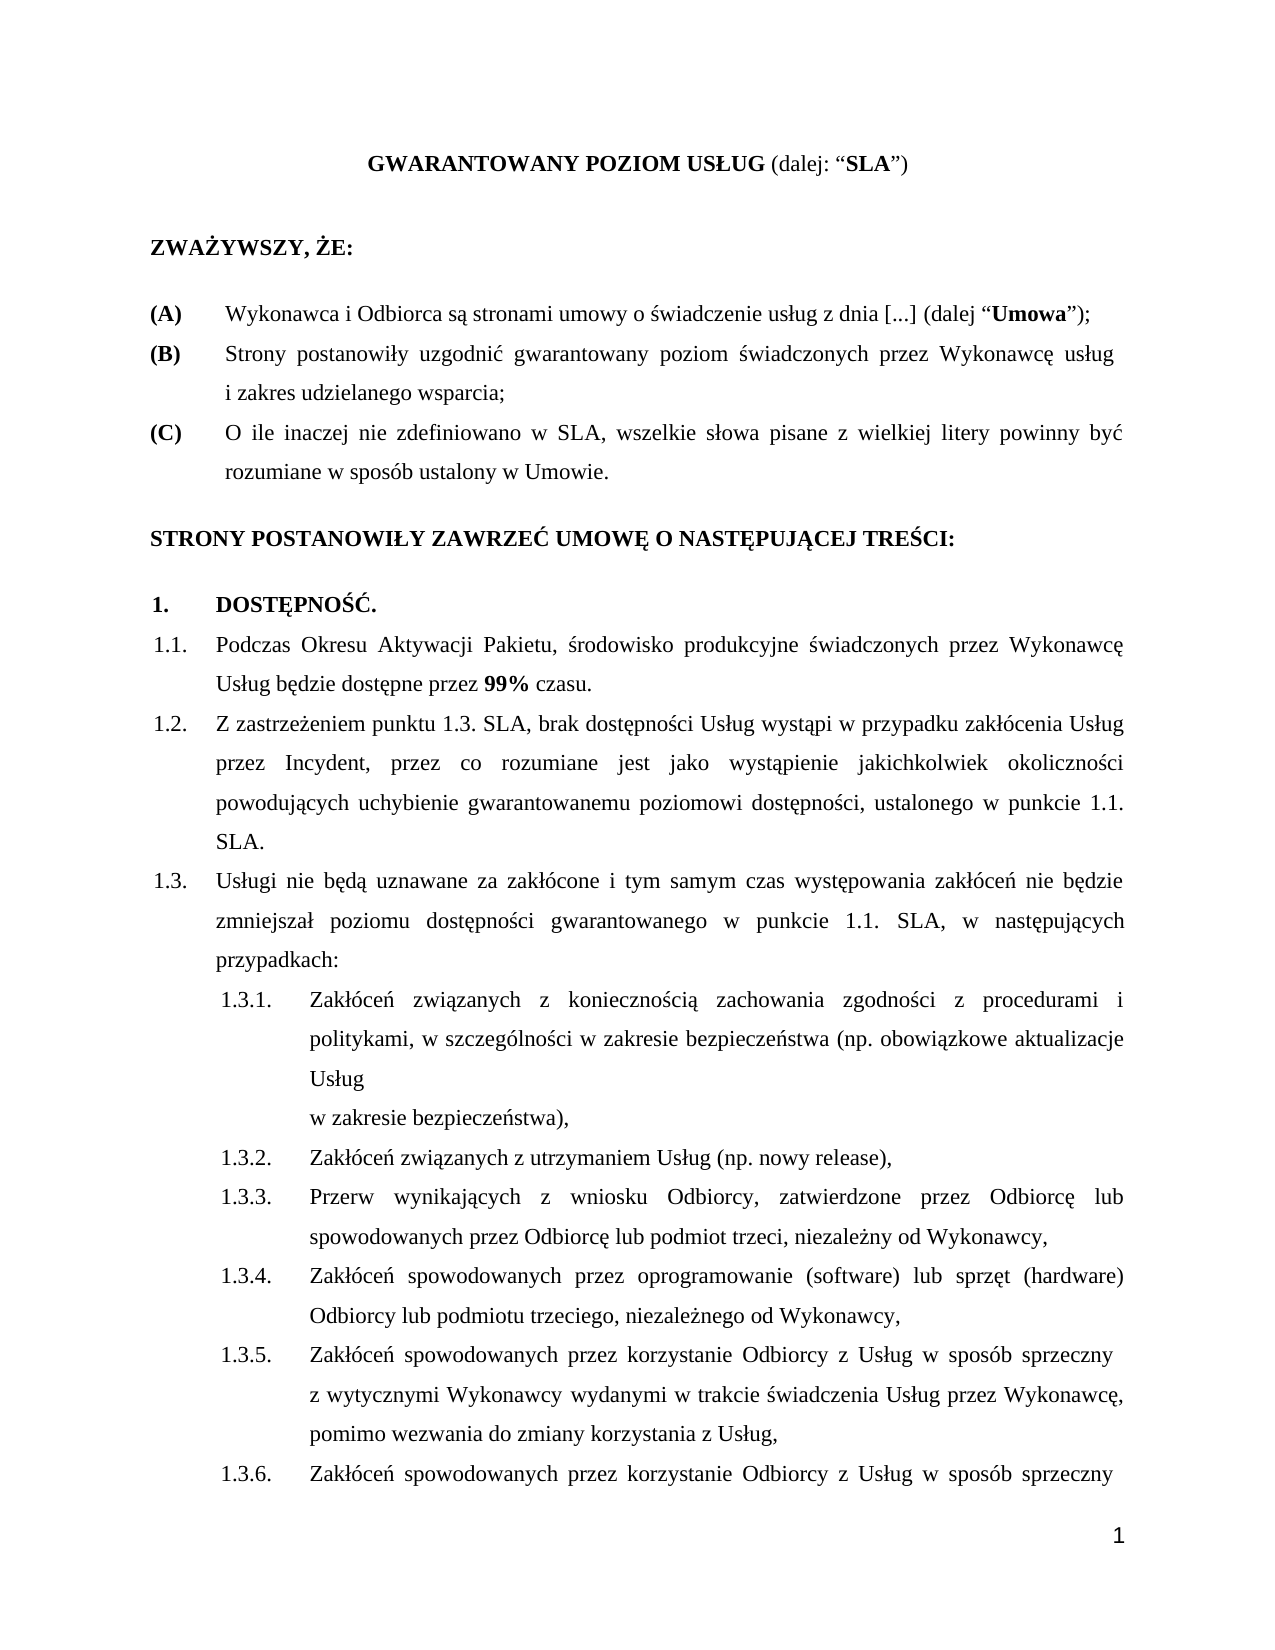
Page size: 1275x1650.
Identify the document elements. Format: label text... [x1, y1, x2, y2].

list Zakłóceń spowodowanych przez oprogramowanie (software) lub sprzęt (hardware) Odbiorcy lub podmiotu trzeciego, niezależnego od Wykonawcy, [272, 1262, 1125, 1328]
list Strony postanowiły uzgodnić gwarantowany poziom świadczonych przez Wykonawcę usług i zakres udzielanego wsparcia; [150, 340, 1125, 406]
text ZWAŻYWSZY, ŻE: [150, 234, 1125, 260]
list DOSTĘPNOŚĆ. [169, 591, 1125, 618]
list Przerw wynikających z wniosku Odbiorcy, zatwierdzone przez Odbiorcę lub spowodowanych przez Odbiorcę lub podmiot trzeci, niezależny od Wykonawcy, [272, 1183, 1125, 1249]
list Usługi nie będą uznawane za zakłócone i tym samym czas występowania zakłóceń nie będzie zmniejszał poziomu dostępności gwarantowanego w punkcie 1.1. SLA, w następujących przypadkach: [187, 868, 1125, 973]
list Z zastrzeżeniem punktu 1.3. SLA, brak dostępności Usług wystąpi w przypadku zakłócenia Usług przez Incydent, przez co rozumiane jest jako wystąpienie jakichkolwiek okoliczności powodujących uchybienie gwarantowanemu poziomowi dostępności, ustalonego w punkcie 1.1. SLA. [187, 710, 1125, 854]
list Wykonawca i Odbiorca są stronami umowy o świadczenie usług z dnia [...] (dalej “Umowa”); [150, 300, 1125, 327]
list Zakłóceń spowodowanych przez korzystanie Odbiorcy z Usług w sposób sprzeczny z wytycznymi Wykonawcy wydanymi w trakcie świadczenia Usług przez Wykonawcę, pomimo wezwania do zmiany korzystania z Usług, [272, 1341, 1125, 1447]
list Zakłóceń związanych z utrzymaniem Usług (np. nowy release), [272, 1144, 1125, 1170]
text STRONY POSTANOWIŁY ZAWRZEĆ UMOWĘ O NASTĘPUJĄCEJ TREŚCI: [150, 525, 1125, 551]
list O ile inaczej nie zdefiniowano w SLA, wszelkie słowa pisane z wielkiej litery powinny być rozumiane w sposób ustalony w Umowie. [150, 419, 1125, 484]
text GWARANTOWANY POZIOM USŁUG (dalej: “SLA”) [150, 150, 1125, 176]
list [272, 1460, 1125, 1486]
list Podczas Okresu Aktywacji Pakietu, środowisko produkcyjne świadczonych przez Wykonawcę Usług będzie dostępne przez 99% czasu. [187, 631, 1125, 697]
list Zakłóceń związanych z koniecznością zachowania zgodności z procedurami i politykami, w szczególności w zakresie bezpieczeństwa (np. obowiązkowe aktualizacje Usług w zakresie bezpieczeństwa), [272, 986, 1125, 1131]
